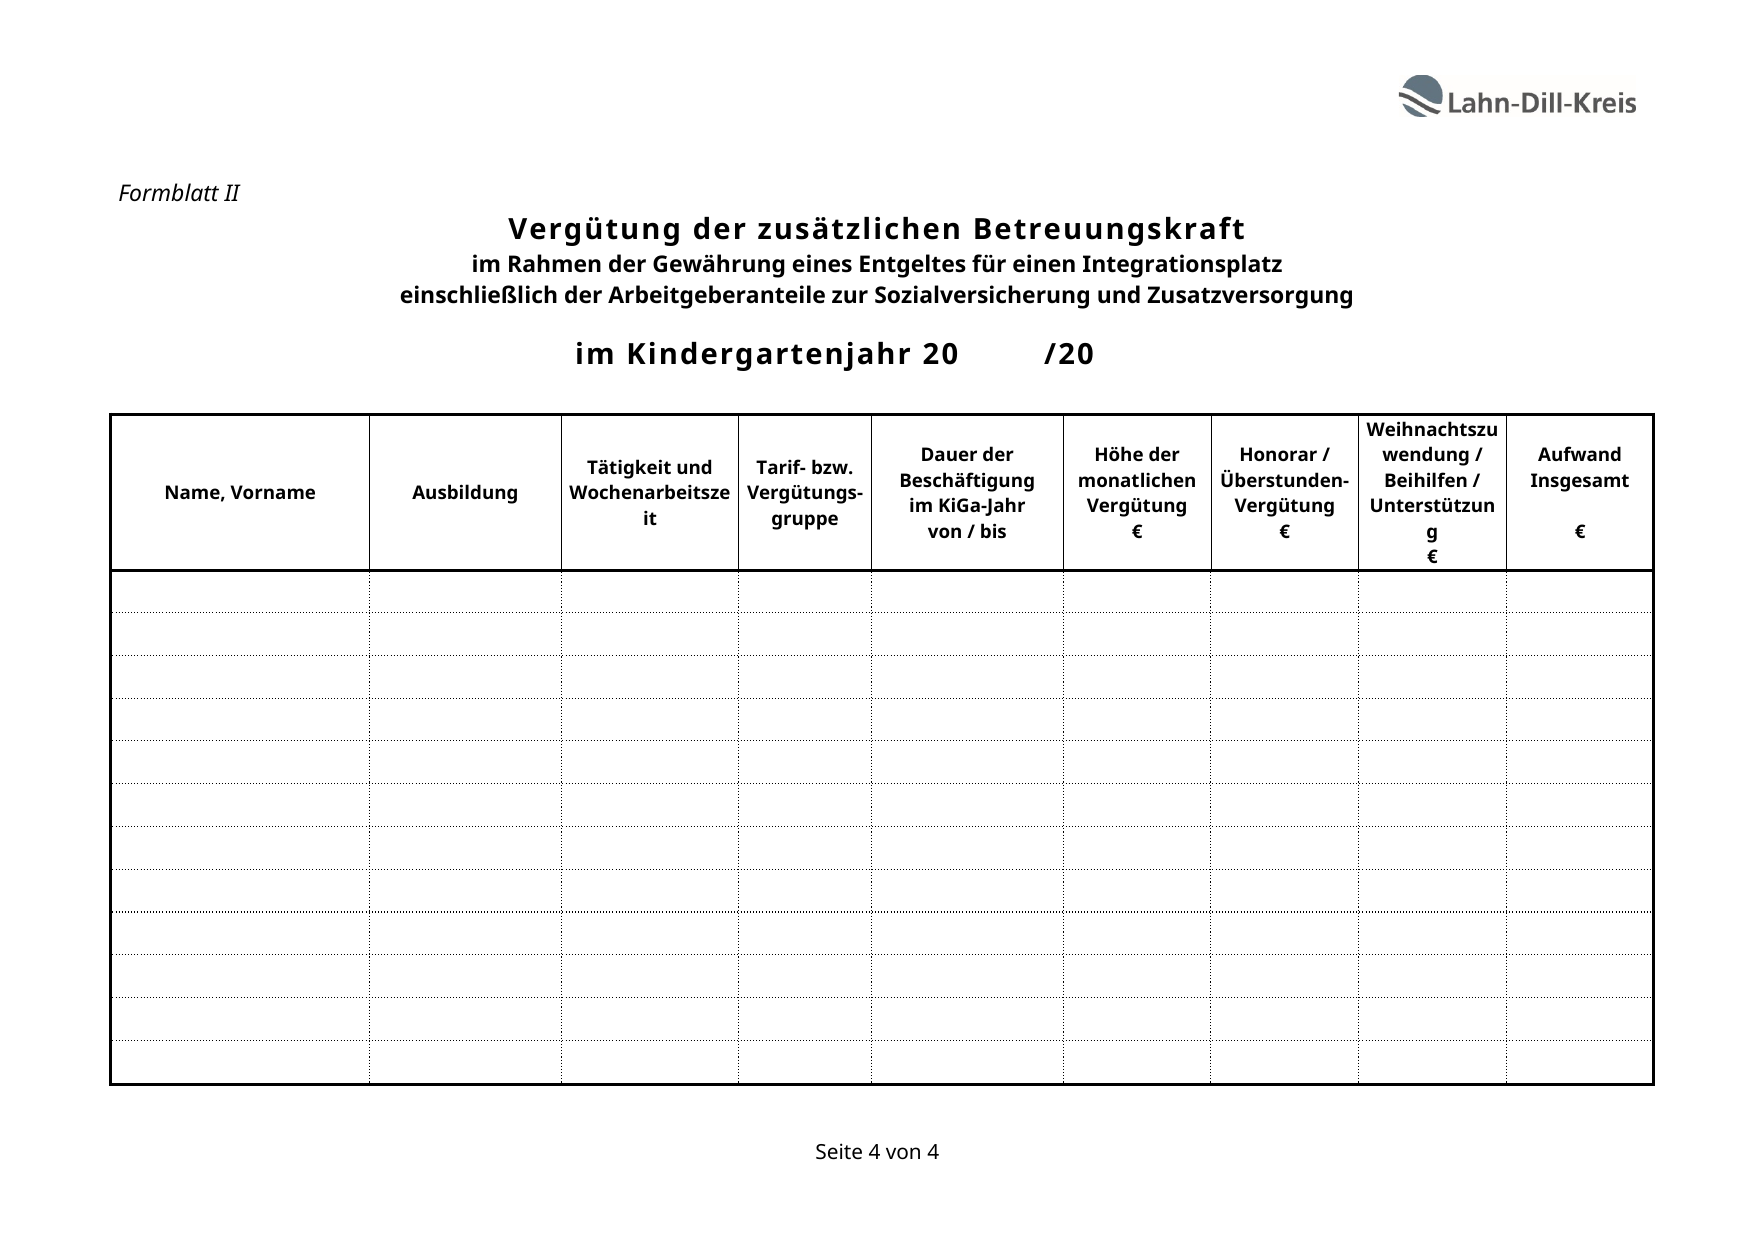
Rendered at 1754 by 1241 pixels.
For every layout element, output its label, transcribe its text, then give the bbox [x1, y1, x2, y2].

table_cell [1211, 572, 1358, 612]
table_cell [738, 869, 871, 911]
table_cell [369, 1040, 561, 1083]
table_cell [112, 698, 369, 740]
table_cell [1358, 612, 1506, 654]
table_cell [871, 655, 1063, 697]
table_cell [1506, 783, 1652, 826]
table_cell [561, 612, 738, 654]
table_header Aufwand Insgesamt € [1507, 416, 1652, 569]
table_cell [871, 869, 1063, 911]
table_cell [369, 869, 561, 911]
table_cell [112, 612, 369, 654]
table_cell [369, 997, 561, 1040]
table_cell [871, 783, 1063, 826]
table_cell [1358, 911, 1506, 954]
picture [1398, 75, 1636, 117]
table_cell [1063, 954, 1211, 997]
table_header Honorar / Überstunden- Vergütung € [1212, 416, 1358, 569]
table_cell [369, 740, 561, 783]
table_header Höhe der monatlichen Vergütung € [1064, 416, 1211, 569]
table_cell [112, 954, 369, 997]
table_cell [1063, 612, 1211, 654]
table_cell [1211, 869, 1358, 911]
table_cell [1063, 698, 1211, 740]
table_cell [738, 911, 871, 954]
table_cell [1211, 612, 1358, 654]
table_cell [1211, 1040, 1358, 1083]
table_cell [871, 1040, 1063, 1083]
text im Kindergartenjahr 20 /20 [118, 333, 1636, 373]
table_cell [1506, 612, 1652, 654]
table_cell [738, 572, 871, 612]
table_cell [738, 1040, 871, 1083]
table_cell [871, 612, 1063, 654]
table_cell [871, 740, 1063, 783]
table_cell [1358, 740, 1506, 783]
table_cell [1063, 572, 1211, 612]
table_cell [369, 783, 561, 826]
table_cell [1506, 1040, 1652, 1083]
table_cell [561, 783, 738, 826]
subtitle Formblatt II [118, 177, 1636, 208]
table_cell [1211, 911, 1358, 954]
table_cell [561, 1040, 738, 1083]
table_cell [1358, 783, 1506, 826]
table_cell [1211, 655, 1358, 697]
table_cell [561, 869, 738, 911]
table_cell [1063, 1040, 1211, 1083]
table_cell [369, 954, 561, 997]
table_cell [738, 612, 871, 654]
table_cell [112, 869, 369, 911]
table_cell [738, 698, 871, 740]
table_cell [1063, 997, 1211, 1040]
table_cell [112, 997, 369, 1040]
table_cell [1358, 869, 1506, 911]
table_cell [1211, 997, 1358, 1040]
table_cell [738, 954, 871, 997]
table_cell [561, 698, 738, 740]
table_cell [1358, 997, 1506, 1040]
table_cell [738, 655, 871, 697]
table_cell [369, 655, 561, 697]
table_cell [1506, 572, 1652, 612]
table_cell [1358, 826, 1506, 869]
table_cell [1063, 740, 1211, 783]
table_cell [561, 911, 738, 954]
table_header Dauer der Beschäftigung im KiGa-Jahr von / bis [872, 416, 1063, 569]
table_cell [369, 911, 561, 954]
table_cell [1063, 783, 1211, 826]
table_cell [1358, 954, 1506, 997]
table_cell [369, 826, 561, 869]
table_cell [1506, 826, 1652, 869]
table_cell [112, 740, 369, 783]
subtitle Vergütung der zusätzlichen Betreuungskraft [118, 208, 1636, 248]
table_cell [112, 1040, 369, 1083]
table_cell [738, 783, 871, 826]
table_cell [561, 826, 738, 869]
table_cell [871, 997, 1063, 1040]
table_header Tätigkeit und Wochenarbeitszeit [562, 416, 738, 569]
table_cell [1211, 740, 1358, 783]
table_cell [1506, 954, 1652, 997]
table_cell [1063, 911, 1211, 954]
table_cell [1358, 655, 1506, 697]
table_cell [1506, 869, 1652, 911]
table_cell [1211, 954, 1358, 997]
table_cell [871, 826, 1063, 869]
table_cell [1211, 826, 1358, 869]
table_cell [561, 954, 738, 997]
table_cell [112, 826, 369, 869]
table_cell [561, 997, 738, 1040]
table_cell [1506, 911, 1652, 954]
table_cell [1506, 997, 1652, 1040]
table_cell [112, 655, 369, 697]
text einschließlich der Arbeitgeberanteile zur Sozialversicherung und Zusatzversorgung [118, 279, 1636, 311]
table_cell [1063, 655, 1211, 697]
table_cell [871, 954, 1063, 997]
table_cell [369, 698, 561, 740]
table_cell [1063, 869, 1211, 911]
table_cell [561, 740, 738, 783]
table_cell [738, 826, 871, 869]
table_cell [1358, 572, 1506, 612]
table_cell [561, 655, 738, 697]
table_cell [1358, 1040, 1506, 1083]
table_header Tarif- bzw. Vergütungs-gruppe [739, 416, 871, 569]
table_cell [561, 572, 738, 612]
table_cell [871, 911, 1063, 954]
table_cell [871, 572, 1063, 612]
table_cell [369, 612, 561, 654]
table_header Ausbildung [370, 416, 561, 569]
table_cell [1506, 698, 1652, 740]
table_cell [1506, 740, 1652, 783]
table_cell [112, 572, 369, 612]
table_cell [738, 740, 871, 783]
table_cell [1211, 783, 1358, 826]
table_cell [369, 572, 561, 612]
table_cell [871, 698, 1063, 740]
table_cell [1358, 698, 1506, 740]
table_header Weihnachtszuwendung / Beihilfen / Unterstützung € [1359, 416, 1506, 569]
table_cell [112, 911, 369, 954]
table_cell [1063, 826, 1211, 869]
table_header Name, Vorname [112, 416, 369, 569]
table_cell [112, 783, 369, 826]
table_cell [1211, 698, 1358, 740]
text im Rahmen der Gewährung eines Entgeltes für einen Integrationsplatz [118, 248, 1636, 279]
table_cell [1506, 655, 1652, 697]
table_cell [738, 997, 871, 1040]
